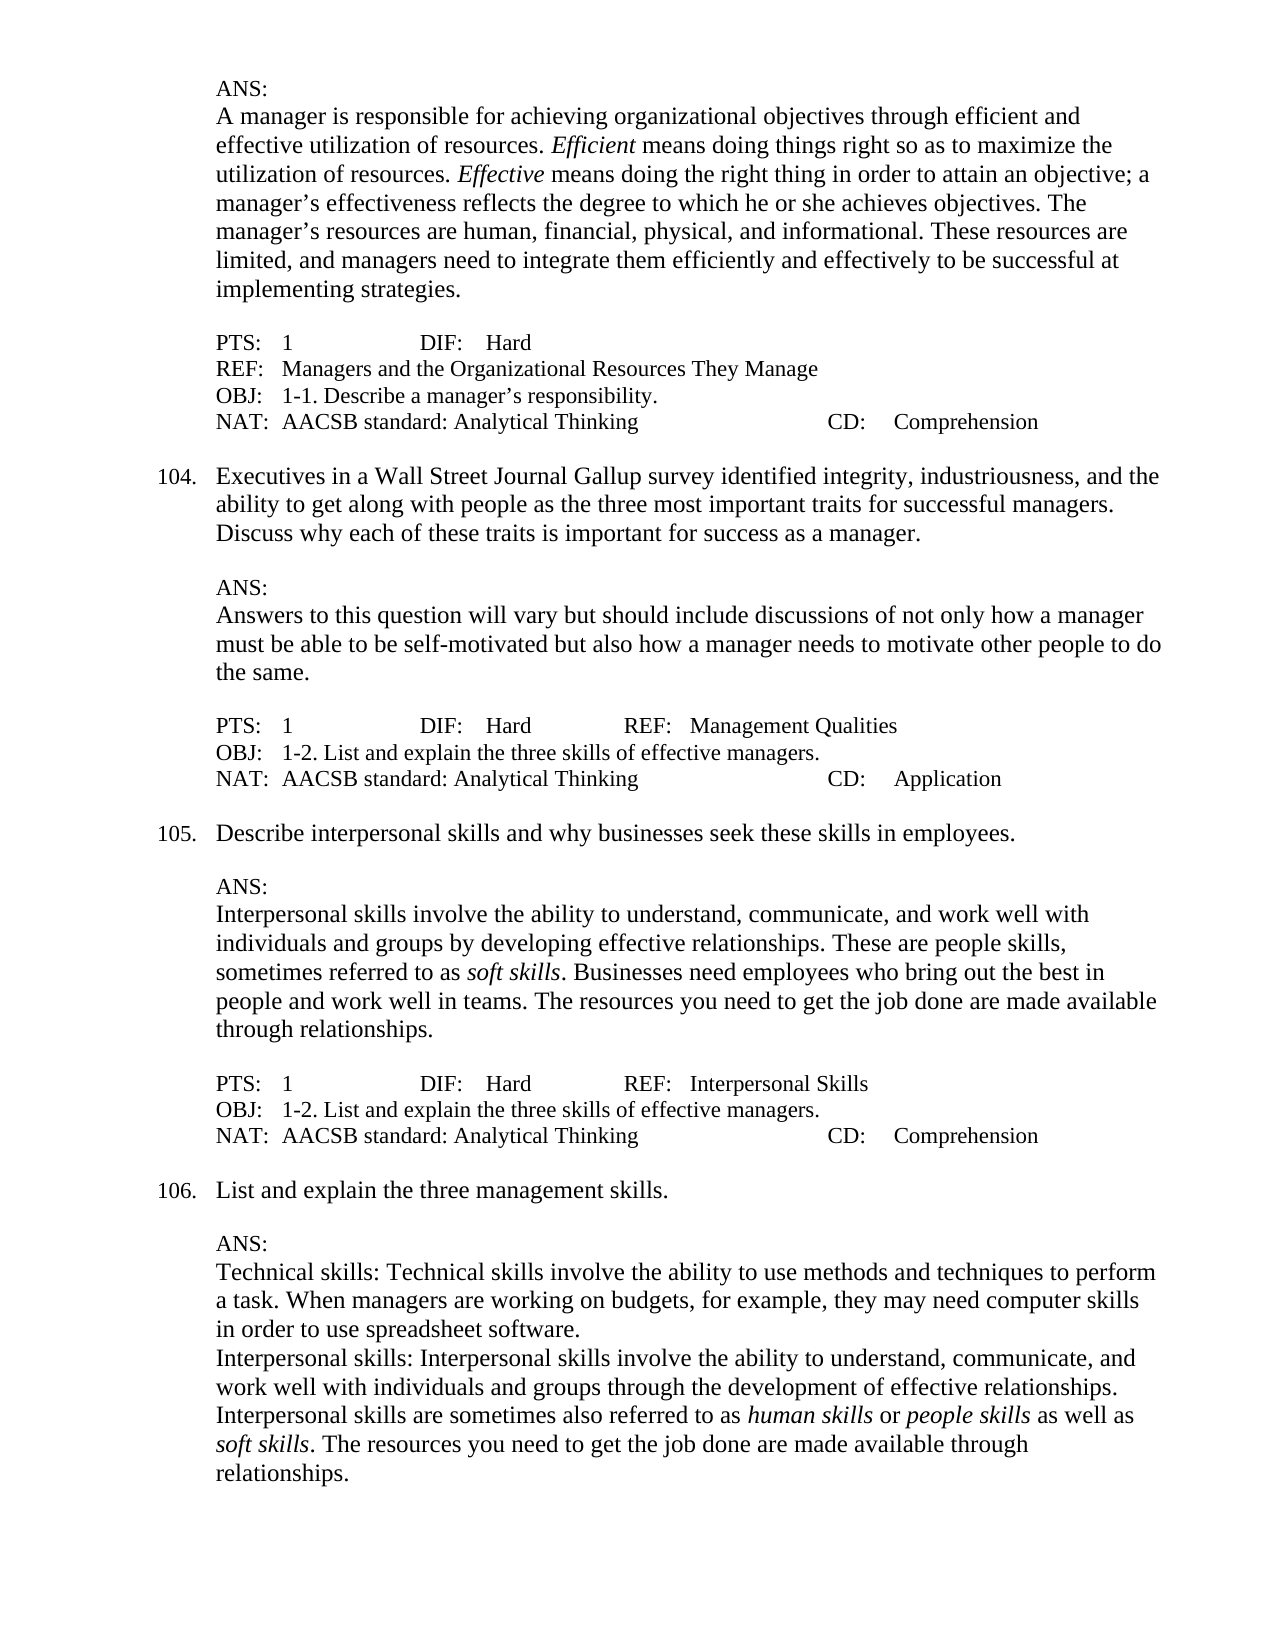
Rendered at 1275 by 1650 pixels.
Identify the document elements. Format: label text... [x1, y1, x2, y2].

text PTS: 1 DIF: Hard REF: Management Qualities [216, 713, 1162, 739]
text NAT: AACSB standard: Analytical Thinking CD: Comprehension [216, 408, 1162, 434]
text OBJ: 1-1. Describe a manager’s responsibility. [216, 382, 1162, 408]
text 106. List and explain the three management skills. [150, 1175, 1162, 1204]
text PTS: 1 DIF: Hard REF: Interpersonal Skills [216, 1070, 1162, 1096]
text ANS: [216, 75, 1162, 101]
text REF: Managers and the Organizational Resources They Manage [216, 355, 1162, 382]
text OBJ: 1-2. List and explain the three skills of effective managers. [216, 739, 1162, 765]
text Interpersonal skills: Interpersonal skills involve the ability to understand, communicate, and work well with individuals and groups through the development of effective relationships. Interpersonal skills are sometimes also referred to as human skills or people skills as well as soft skills. The resources you need to get the job done are made available through relationships. [216, 1343, 1162, 1487]
text PTS: 1 DIF: Hard [216, 329, 1162, 355]
text ANS: [216, 573, 1162, 600]
text Answers to this question will vary but should include discussions of not only how a manager must be able to be self-motivated but also how a manager needs to motivate other people to do the same. [216, 600, 1162, 686]
text ANS: [216, 873, 1162, 899]
text NAT: AACSB standard: Analytical Thinking CD: Comprehension [216, 1122, 1162, 1149]
text Interpersonal skills involve the ability to understand, communicate, and work well with individuals and groups by developing effective relationships. These are people skills, sometimes referred to as soft skills. Businesses need employees who bring out the best in people and work well in teams. The resources you need to get the job done are made available through relationships. [216, 899, 1162, 1043]
text NAT: AACSB standard: Analytical Thinking CD: Application [216, 765, 1162, 792]
text ANS: [216, 1230, 1162, 1257]
text A manager is responsible for achieving organizational objectives through efficient and effective utilization of resources. Efficient means doing things right so as to maximize the utilization of resources. Effective means doing the right thing in order to attain an objective; a manager’s effectiveness reflects the degree to which he or she achieves objectives. The manager’s resources are human, financial, physical, and informational. These resources are limited, and managers need to integrate them efficiently and effectively to be successful at implementing strategies. [216, 101, 1162, 303]
text 105. Describe interpersonal skills and why businesses seek these skills in employees. [150, 818, 1162, 847]
text OBJ: 1-2. List and explain the three skills of effective managers. [216, 1096, 1162, 1122]
text 104. Executives in a Wall Street Journal Gallup survey identified integrity, industriousness, and the ability to get along with people as the three most important traits for successful managers. Discuss why each of these traits is important for success as a manager. [150, 461, 1162, 547]
text Technical skills: Technical skills involve the ability to use methods and techniques to perform a task. When managers are working on budgets, for example, they may need computer skills in order to use spreadsheet software. [216, 1257, 1162, 1343]
